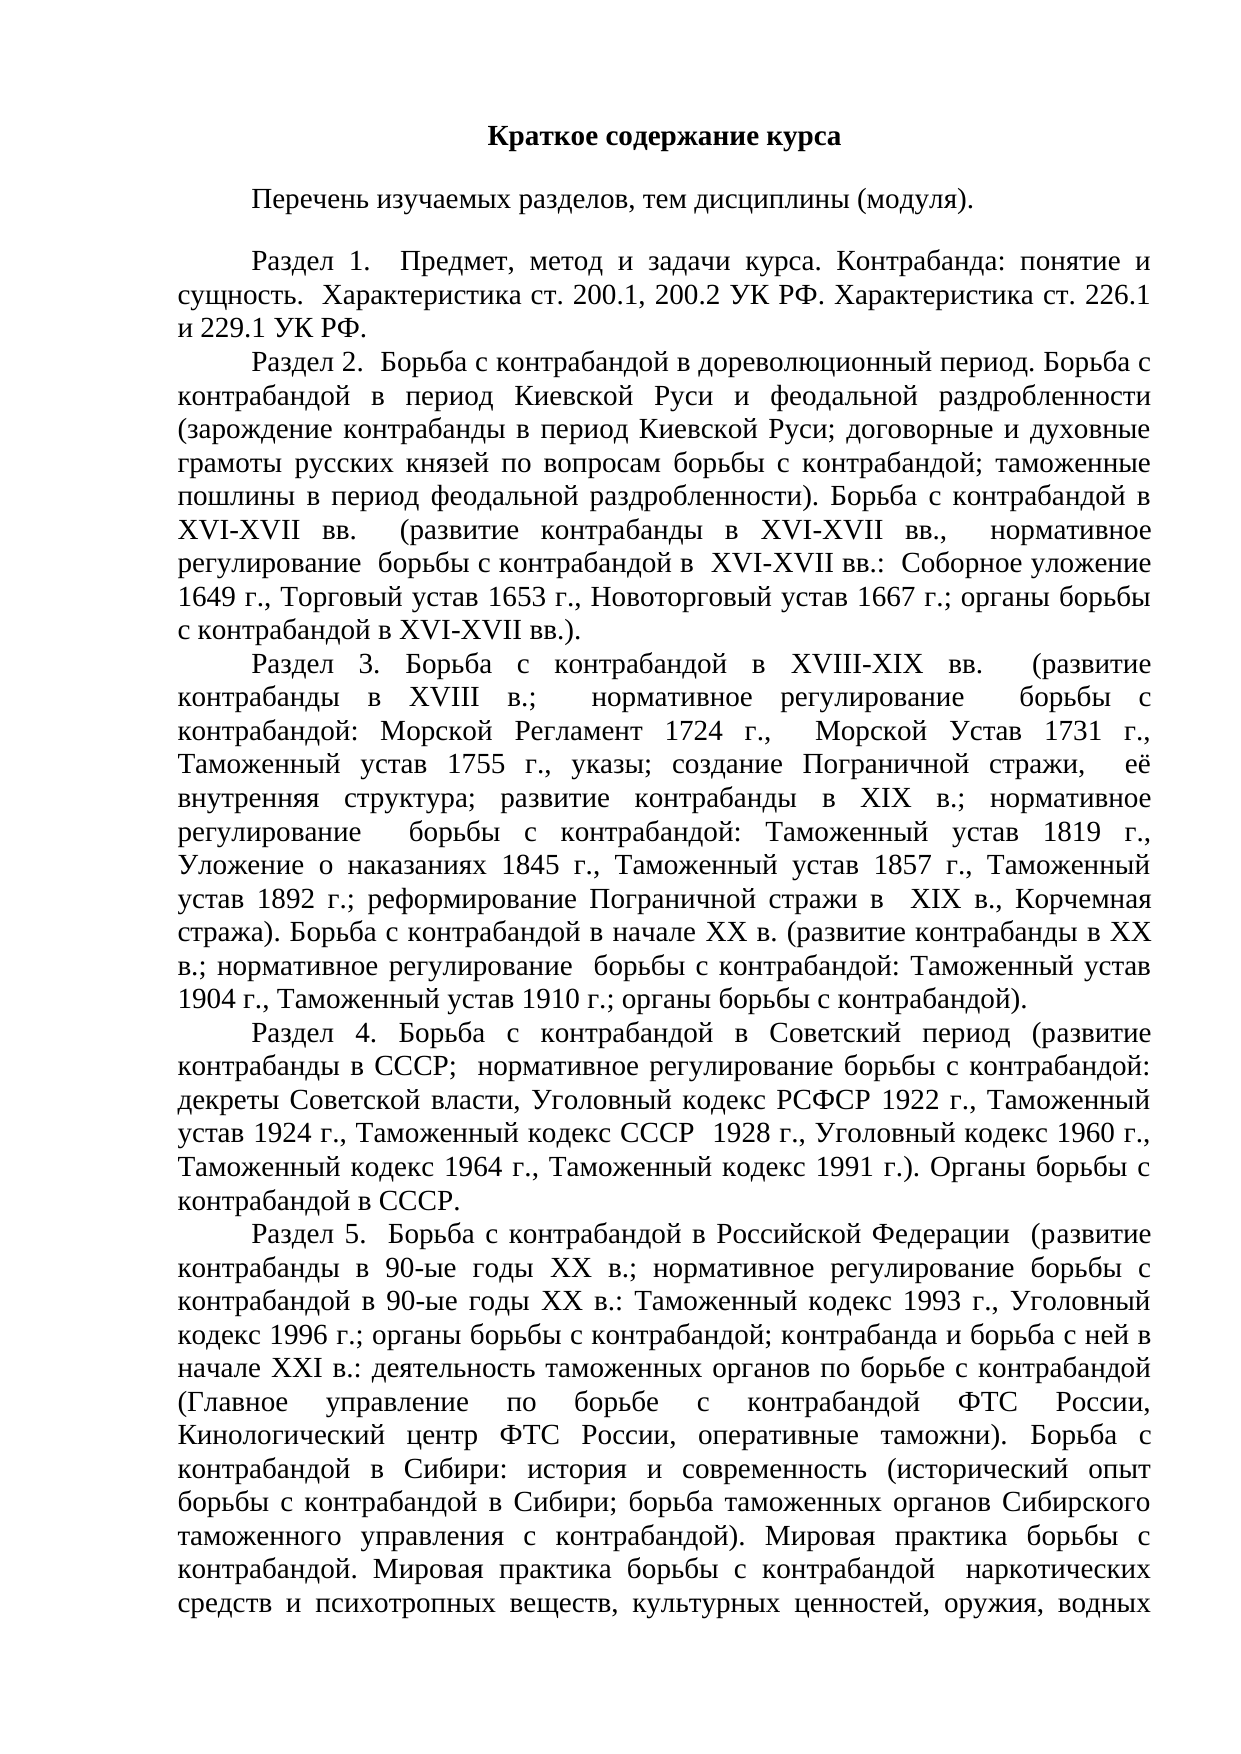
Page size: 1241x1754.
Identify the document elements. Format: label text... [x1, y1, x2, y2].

text Краткое содержание курса [177, 118, 1152, 152]
text Перечень изучаемых разделов, тем дисциплины (модуля). [177, 181, 1152, 214]
text Раздел 3. Борьба с контрабандой в XVIII-XIX вв. (развитие контрабанды в XVIII в.; нормативное регулирование борьбы с контрабандой: Морской Регламент 1724 г., Морской Устав 1731 г., Таможенный устав 1755 г., указы; создание Пограничной стражи, её внутренняя структура; развитие контрабанды в XIX в.; нормативное регулирование борьбы с контрабандой: Таможенный устав 1819 г., Уложение о наказаниях 1845 г., Таможенный устав 1857 г., Таможенный устав 1892 г.; реформирование Пограничной стражи в XIX в., Корчемная стража). Борьба с контрабандой в начале XX в. (развитие контрабанды в XX в.; нормативное регулирование борьбы с контрабандой: Таможенный устав 1904 г., Таможенный устав 1910 г.; органы борьбы с контрабандой). [177, 646, 1152, 1015]
text Раздел 1. Предмет, метод и задачи курса. Контрабанда: понятие и сущность. Характеристика ст. 200.1, 200.2 УК РФ. Характеристика ст. 226.1 и 229.1 УК РФ. [177, 243, 1152, 344]
text Раздел 4. Борьба с контрабандой в Советский период (развитие контрабанды в СССР; нормативное регулирование борьбы с контрабандой: декреты Советской власти, Уголовный кодекс РСФСР 1922 г., Таможенный устав 1924 г., Таможенный кодекс СССР 1928 г., Уголовный кодекс 1960 г., Таможенный кодекс 1964 г., Таможенный кодекс 1991 г.). Органы борьбы с контрабандой в СССР. [177, 1015, 1152, 1216]
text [177, 1216, 1152, 1619]
text Раздел 2. Борьба с контрабандой в дореволюционный период. Борьба с контрабандой в период Киевской Руси и феодальной раздробленности (зарождение контрабанды в период Киевской Руси; договорные и духовные грамоты русских князей по вопросам борьбы с контрабандой; таможенные пошлины в период феодальной раздробленности). Борьба с контрабандой в XVI-XVII вв. (развитие контрабанды в XVI-XVII вв., нормативное регулирование борьбы с контрабандой в XVI-XVII вв.: Соборное уложение 1649 г., Торговый устав 1653 г., Новоторговый устав 1667 г.; органы борьбы с контрабандой в XVI-XVII вв.). [177, 344, 1152, 646]
